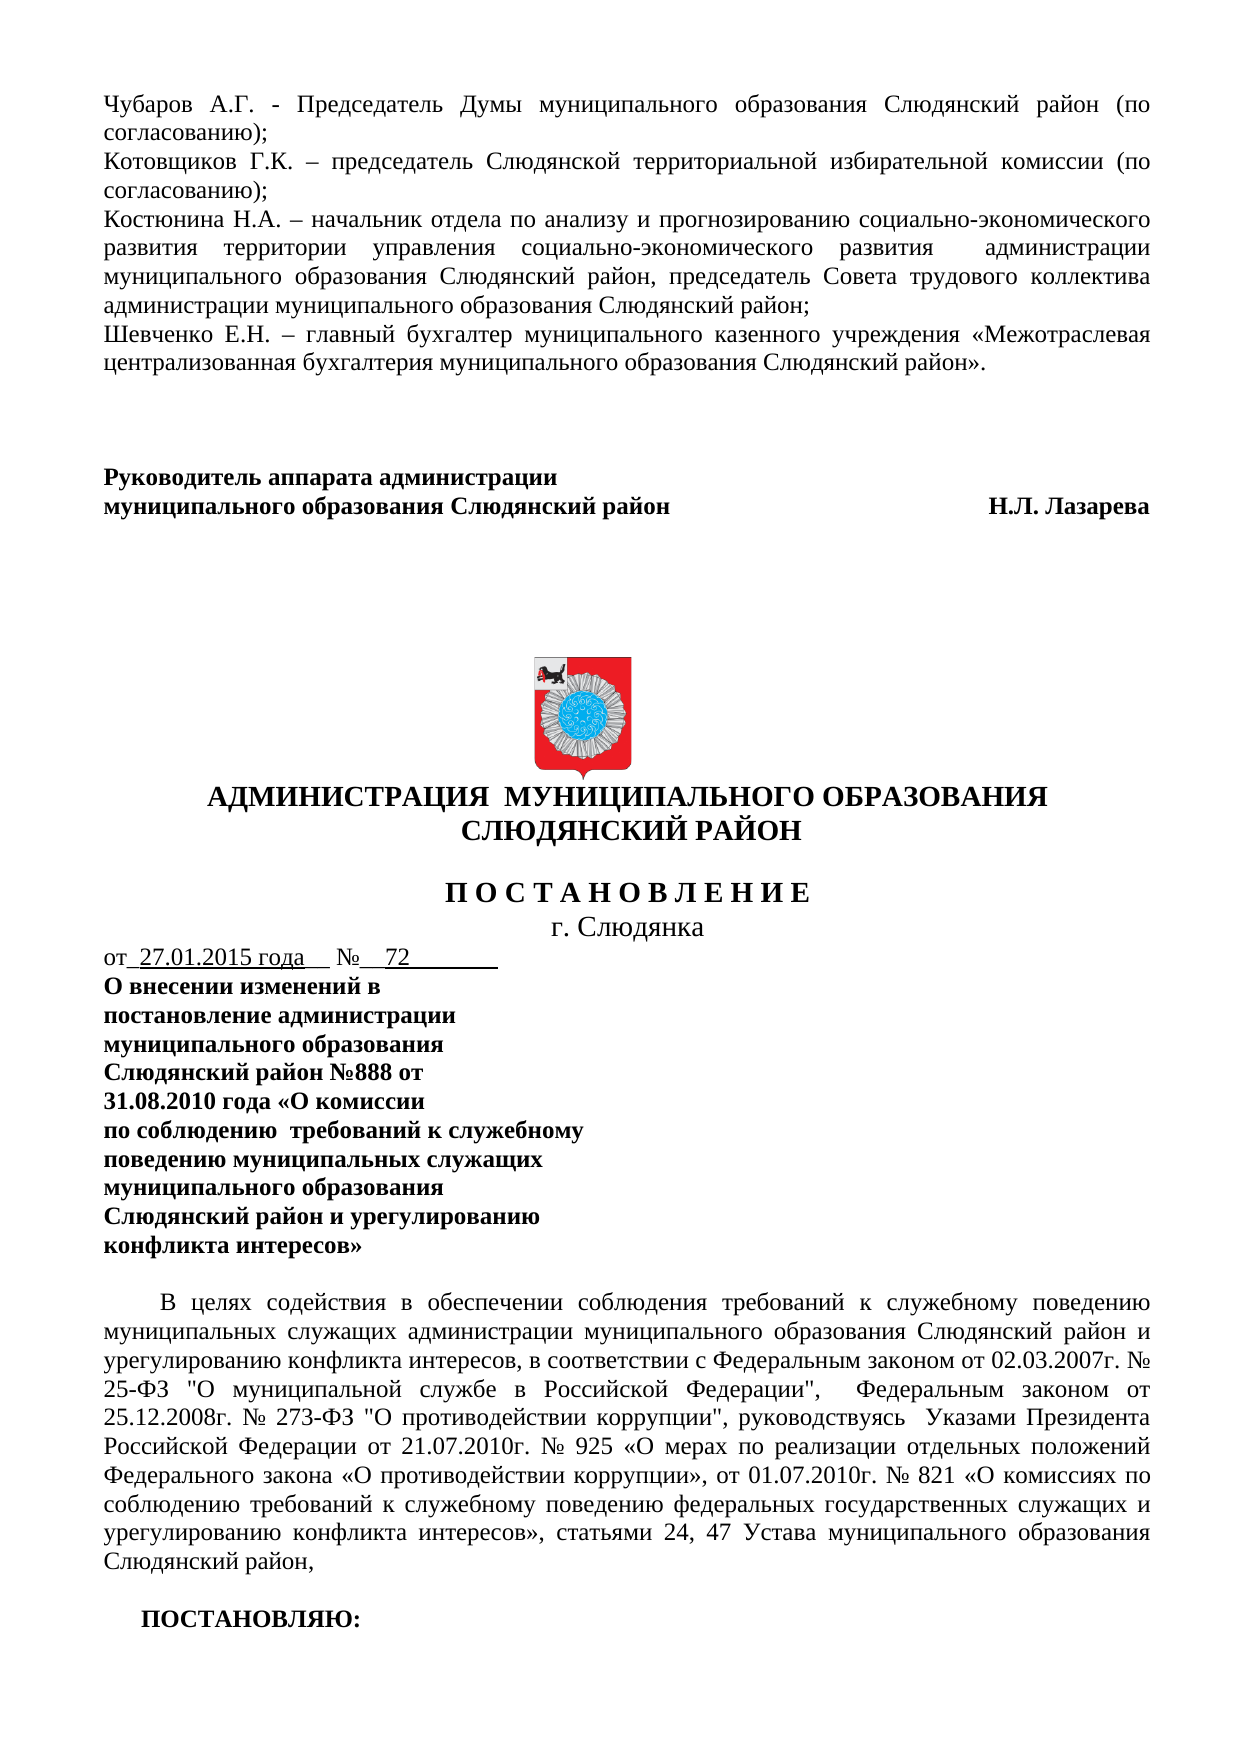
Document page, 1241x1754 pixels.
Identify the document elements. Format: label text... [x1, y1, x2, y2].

title Слюдянский район и урегулированию [103, 1201, 1152, 1230]
text СЛЮДЯНСКИЙ РАЙОН [103, 813, 1152, 847]
text Шевченко Е.Н. – главный бухгалтер муниципального казенного учреждения «Межотраслевая централизованная бухгалтерия муниципального образования Слюдянский район». [103, 319, 1152, 376]
title муниципального образования [103, 1029, 1152, 1057]
picture [534, 657, 632, 780]
text ПОСТАНОВЛЯЮ: [141, 1604, 1152, 1632]
text муниципального образования Слюдянский район Н.Л. Лазарева [103, 491, 1152, 520]
text Костюнина Н.А. – начальник отдела по анализу и прогнозированию социально-экономического развития территории управления социально-экономического развития администрации муниципального образования Слюдянский район, председатель Совета трудового коллектива администрации муниципального образования Слюдянский район; [103, 204, 1152, 319]
title О внесении изменений в [103, 971, 1152, 1000]
title 31.08.2010 года «О комиссии [103, 1086, 1152, 1115]
text от_27.01.2015 года__ №__72_______ [103, 942, 1152, 971]
title Слюдянский район №888 от [103, 1057, 1152, 1086]
title поведению муниципальных служащих [103, 1144, 1152, 1172]
text г. Слюдянка [103, 909, 1152, 942]
text П О С Т А Н О В Л Е Н И Е [103, 875, 1152, 909]
text Чубаров А.Г. - Председатель Думы муниципального образования Слюдянский район (по согласованию); [103, 89, 1152, 146]
text Котовщиков Г.К. – председатель Слюдянской территориальной избирательной комиссии (по согласованию); [103, 146, 1152, 204]
title по соблюдению требований к служебному [103, 1115, 1152, 1144]
title муниципального образования [103, 1172, 1152, 1201]
title постановление администрации [103, 1000, 1152, 1029]
text В целях содействия в обеспечении соблюдения требований к служебному поведению муниципальных служащих администрации муниципального образования Слюдянский район и урегулированию конфликта интересов, в соответствии с Федеральным законом от 02.03.2007г. № 25-ФЗ "О муниципальной службе в Российской Федерации", Федеральным законом от 25.12.2008г. № 273-ФЗ "О противодействии коррупции", руководствуясь Указами Президента Российской Федерации от 21.07.2010г. № 925 «О мерах по реализации отдельных положений Федерального закона «О противодействии коррупции», от 01.07.2010г. № 821 «О комиссиях по соблюдению требований к служебному поведению федеральных государственных служащих и урегулированию конфликта интересов», статьями 24, 47 Устава муниципального образования Слюдянский район, [103, 1287, 1152, 1575]
text АДМИНИСТРАЦИЯ МУНИЦИПАЛЬНОГО ОБРАЗОВАНИЯ [103, 611, 1152, 813]
title конфликта интересов» [103, 1230, 1152, 1259]
text Руководитель аппарата администрации [103, 462, 1152, 491]
